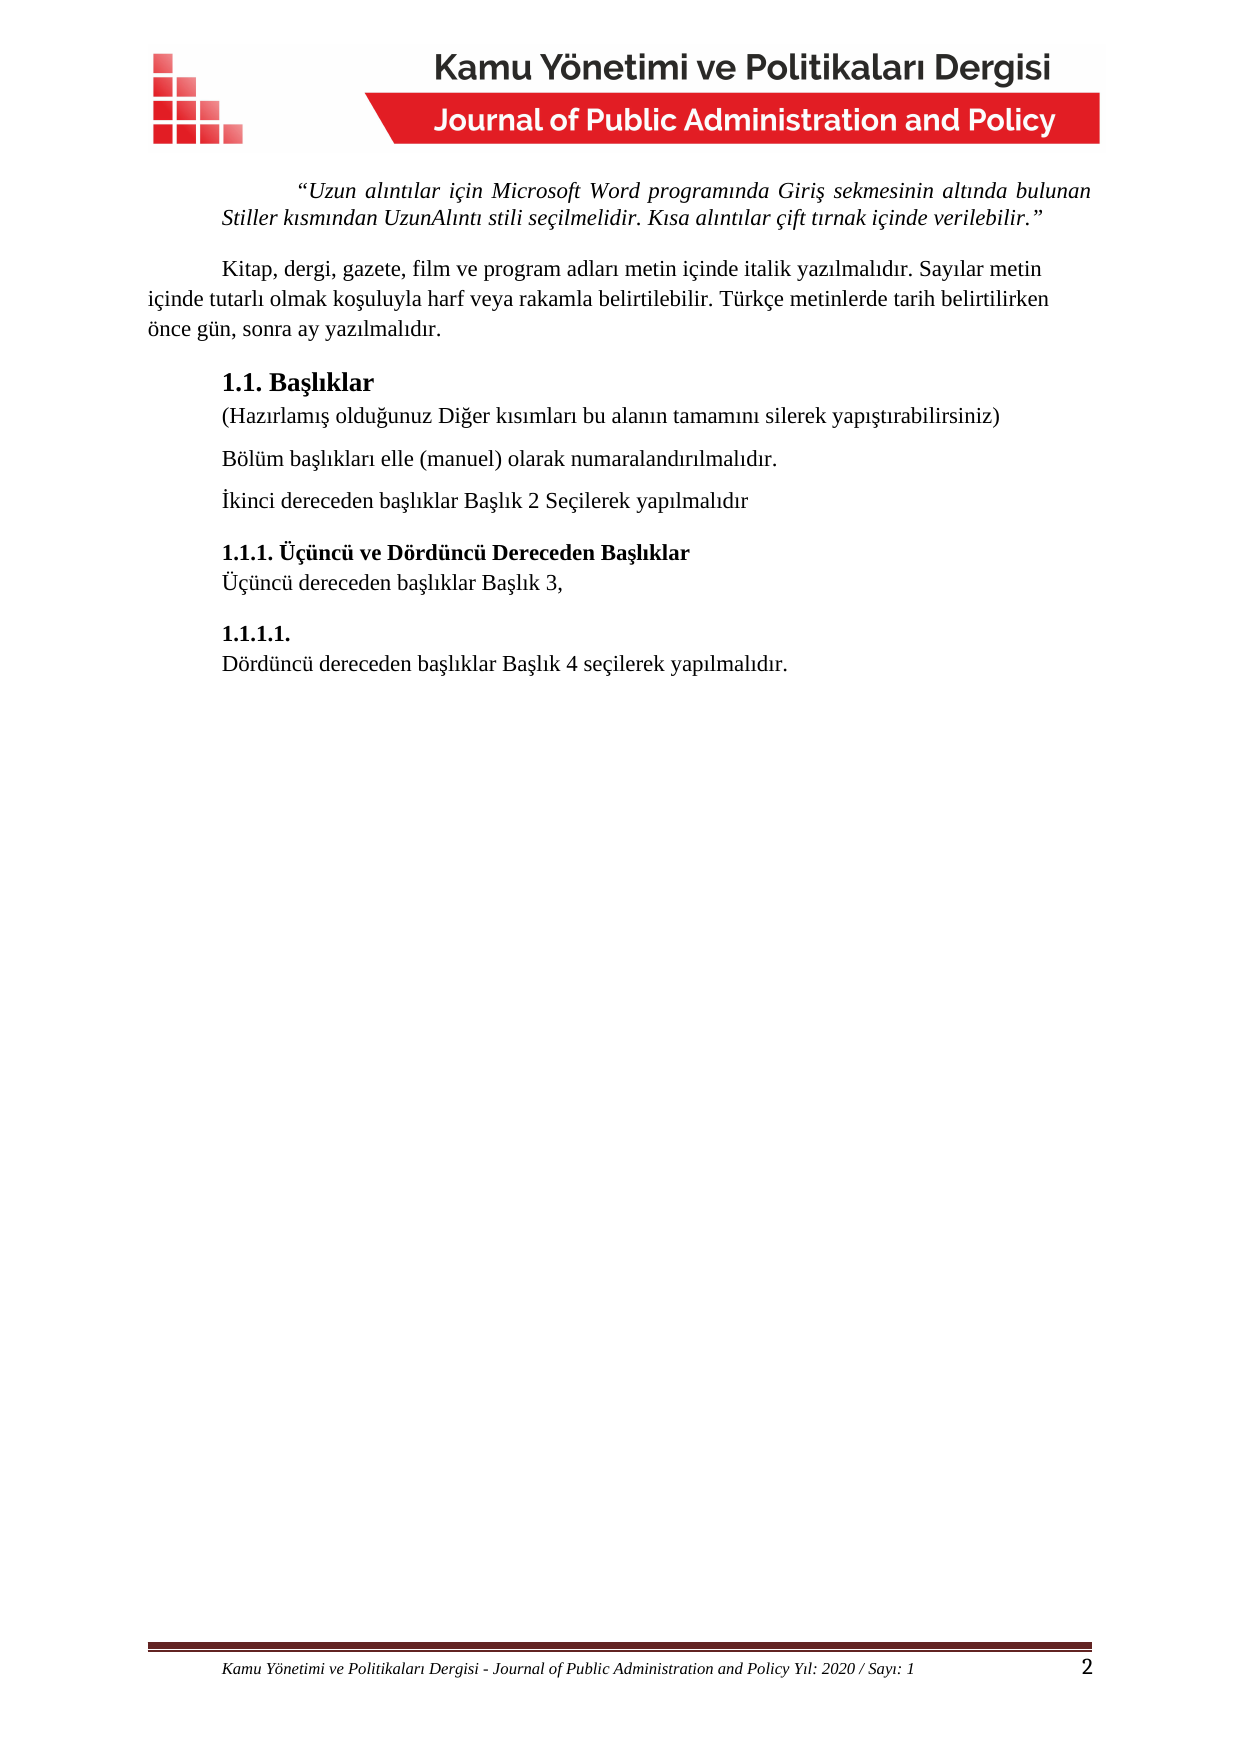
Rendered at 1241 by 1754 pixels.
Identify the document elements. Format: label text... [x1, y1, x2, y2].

text Dördüncü dereceden başlıklar Başlık 4 seçilerek yapılmalıdır. [148, 650, 1092, 676]
subtitle 1.1.1.1. [148, 620, 1092, 646]
text “Uzun alıntılar için Microsoft Word programında Giriş sekmesinin altında bulunan Stiller kısmından UzunAlıntı stili seçilmelidir. Kısa alıntılar çift tırnak içinde verilebilir.” [222, 177, 1092, 230]
text İkinci dereceden başlıklar Başlık 2 Seçilerek yapılmalıdır [148, 487, 1092, 514]
picture [147, 44, 1106, 153]
text Üçüncü dereceden başlıklar Başlık 3, [148, 569, 1092, 595]
text (Hazırlamış olduğunuz Diğer kısımları bu alanın tamamını silerek yapıştırabilirsiniz) [148, 402, 1092, 428]
text Kitap, dergi, gazete, film ve program adları metin içinde italik yazılmalıdır. Sayılar metin içinde tutarlı olmak koşuluyla harf veya rakamla belirtilebilir. Türkçe metinlerde tarih belirtilirken önce gün, sonra ay yazılmalıdır. [148, 255, 1092, 342]
subtitle 1.1. Başlıklar [148, 366, 1092, 397]
text Bölüm başlıkları elle (manuel) olarak numaralandırılmalıdır. [148, 445, 1092, 471]
subtitle 1.1.1. Üçüncü ve Dördüncü Dereceden Başlıklar [148, 538, 1092, 565]
